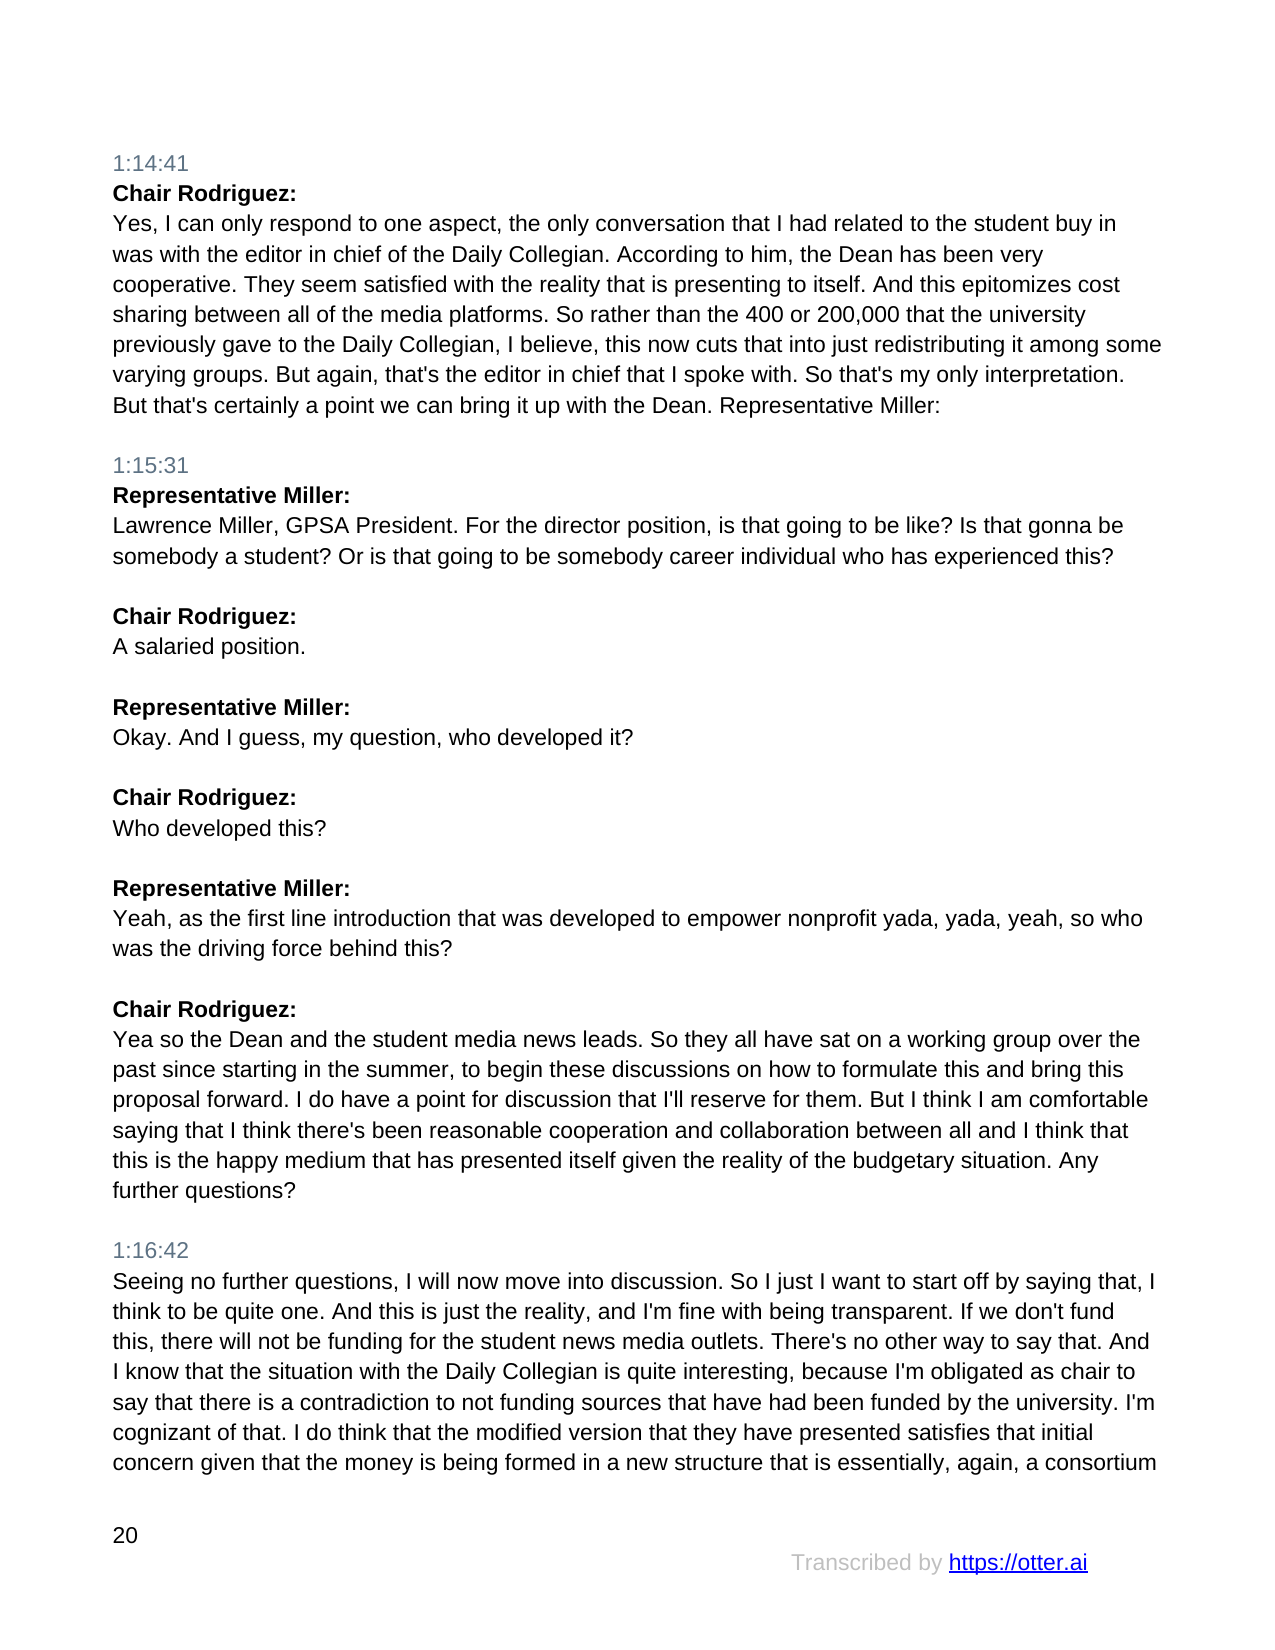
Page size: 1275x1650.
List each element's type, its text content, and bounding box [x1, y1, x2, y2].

text A salaried position. [112, 633, 1162, 660]
text 1:15:31 [112, 452, 1162, 478]
text Lawrence Miller, GPSA President. For the director position, is that going to be like? Is that gonna be somebody a student? Or is that going to be somebody career individual who has experienced this? [112, 512, 1162, 569]
text Representative Miller: [112, 875, 1162, 901]
text Yea so the Dean and the student media news leads. So they all have sat on a working group over the past since starting in the summer, to begin these discussions on how to formulate this and bring this proposal forward. I do have a point for discussion that I'll reserve for them. But I think I am comfortable saying that I think there's been reasonable cooperation and collaboration between all and I think that this is the happy medium that has presented itself given the reality of the budgetary situation. Any further questions? [112, 1026, 1162, 1203]
text Chair Rodriguez: [112, 784, 1162, 811]
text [112, 1268, 1162, 1475]
text 1:14:41 [112, 150, 1162, 176]
text Representative Miller: [112, 694, 1162, 720]
text Okay. And I guess, my question, who developed it? [112, 724, 1162, 750]
text Who developed this? [112, 814, 1162, 841]
text Chair Rodriguez: [112, 603, 1162, 629]
text Representative Miller: [112, 482, 1162, 509]
text Chair Rodriguez: [112, 996, 1162, 1022]
text Chair Rodriguez: [112, 180, 1162, 207]
text 1:16:42 [112, 1237, 1162, 1264]
text Yes, I can only respond to one aspect, the only conversation that I had related to the student buy in was with the editor in chief of the Daily Collegian. According to him, the Dean has been very cooperative. They seem satisfied with the reality that is presenting to itself. And this epitomizes cost sharing between all of the media platforms. So rather than the 400 or 200,000 that the university previously gave to the Daily Collegian, I believe, this now cuts that into just redistributing it among some varying groups. But again, that's the editor in chief that I spoke with. So that's my only interpretation. But that's certainly a point we can bring it up with the Dean. Representative Miller: [112, 210, 1162, 418]
text Yeah, as the first line introduction that was developed to empower nonprofit yada, yada, yeah, so who was the driving force behind this? [112, 905, 1162, 962]
